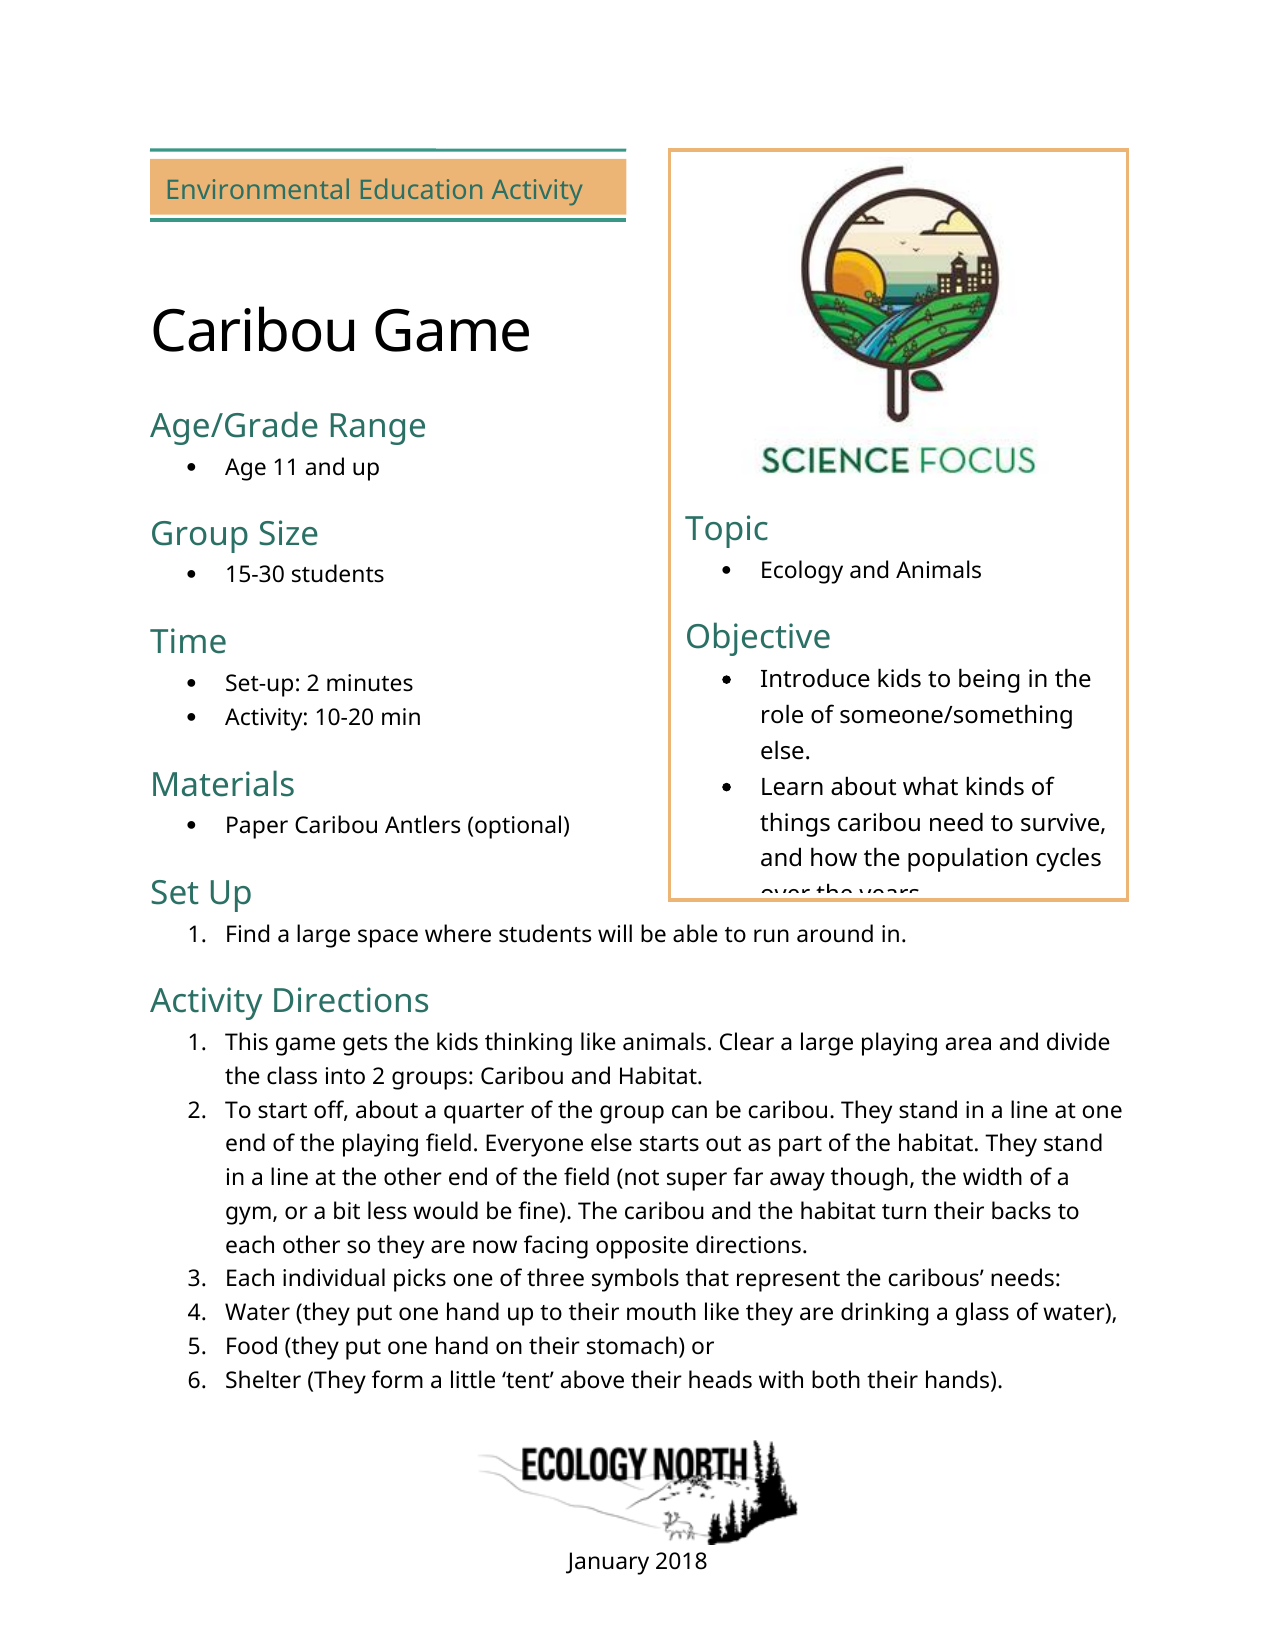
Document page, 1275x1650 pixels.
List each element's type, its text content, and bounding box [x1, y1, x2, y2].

list Shelter (They form a little ‘tent’ above their heads with both their hands). [187, 1363, 1125, 1395]
subtitle Group Size [150, 509, 668, 555]
subtitle Time [150, 618, 668, 663]
picture [477, 1440, 798, 1545]
list Find a large space where students will be able to run around in. [187, 918, 1125, 949]
picture [721, 157, 1077, 478]
list 15-30 students [187, 558, 668, 589]
subtitle Age/Grade Range [150, 402, 668, 447]
list Water (they put one hand up to their mouth like they are drinking a glass of water), [187, 1296, 1125, 1327]
list Activity: 10-20 min [187, 701, 668, 732]
subtitle Set Up [150, 869, 1125, 914]
list Food (they put one hand on their stomach) or [187, 1330, 1125, 1361]
list This game gets the kids thinking like animals. Clear a large playing area and divide the class into 2 groups: Caribou and Habitat. [187, 1026, 1125, 1091]
subtitle Activity Directions [150, 977, 1125, 1022]
subtitle Materials [150, 760, 668, 806]
list Paper Caribou Antlers (optional) [187, 809, 668, 841]
list Each individual picks one of three symbols that represent the caribous’ needs: [187, 1262, 1125, 1293]
title Caribou Game [150, 183, 668, 368]
list Age 11 and up [187, 451, 668, 482]
list Set-up: 2 minutes [187, 667, 668, 698]
list To start off, about a quarter of the group can be caribou. They stand in a line at one end of the playing field. Everyone else starts out as part of the habitat. They stand in a line at the other end of the field (not super far away though, the width of a gym, or a bit less would be fine). The caribou and the habitat turn their backs to each other so they are now facing opposite directions. [187, 1093, 1125, 1260]
